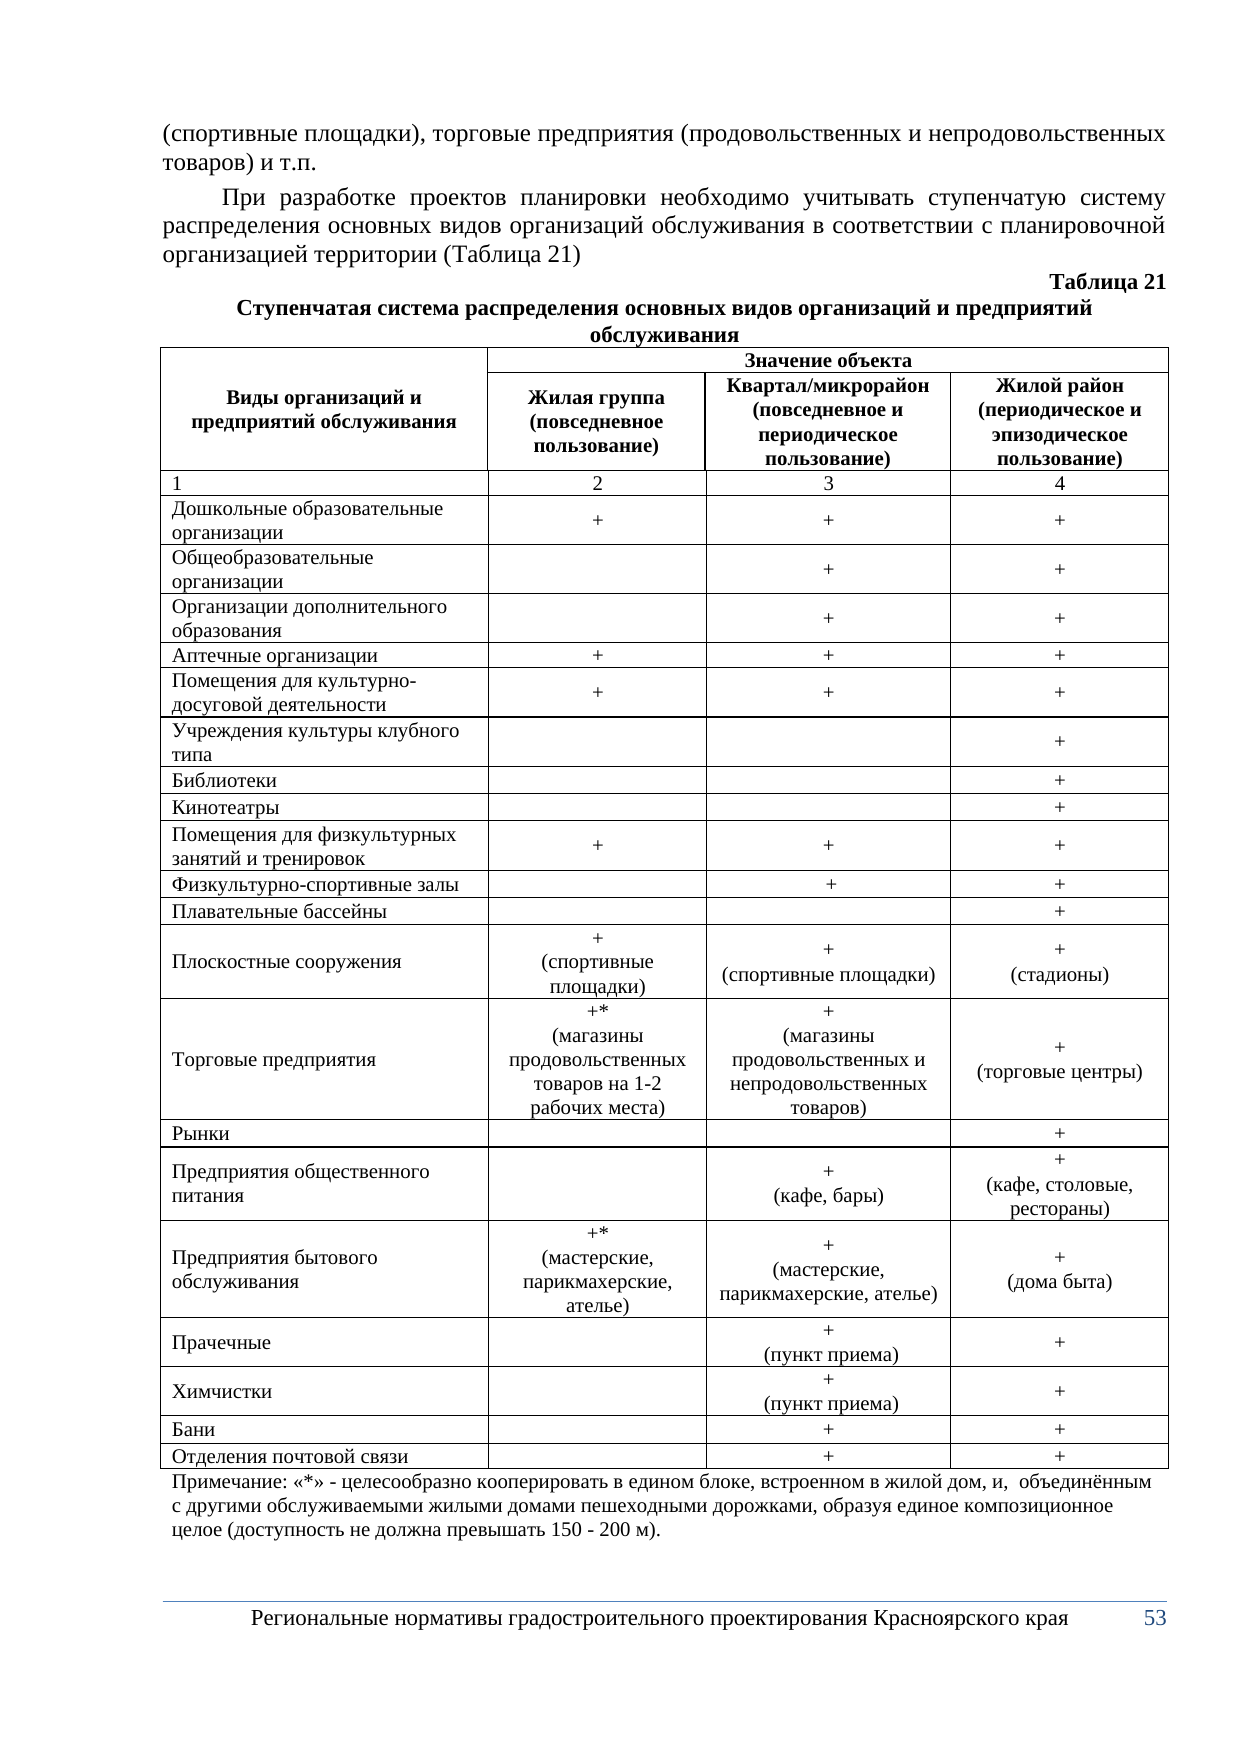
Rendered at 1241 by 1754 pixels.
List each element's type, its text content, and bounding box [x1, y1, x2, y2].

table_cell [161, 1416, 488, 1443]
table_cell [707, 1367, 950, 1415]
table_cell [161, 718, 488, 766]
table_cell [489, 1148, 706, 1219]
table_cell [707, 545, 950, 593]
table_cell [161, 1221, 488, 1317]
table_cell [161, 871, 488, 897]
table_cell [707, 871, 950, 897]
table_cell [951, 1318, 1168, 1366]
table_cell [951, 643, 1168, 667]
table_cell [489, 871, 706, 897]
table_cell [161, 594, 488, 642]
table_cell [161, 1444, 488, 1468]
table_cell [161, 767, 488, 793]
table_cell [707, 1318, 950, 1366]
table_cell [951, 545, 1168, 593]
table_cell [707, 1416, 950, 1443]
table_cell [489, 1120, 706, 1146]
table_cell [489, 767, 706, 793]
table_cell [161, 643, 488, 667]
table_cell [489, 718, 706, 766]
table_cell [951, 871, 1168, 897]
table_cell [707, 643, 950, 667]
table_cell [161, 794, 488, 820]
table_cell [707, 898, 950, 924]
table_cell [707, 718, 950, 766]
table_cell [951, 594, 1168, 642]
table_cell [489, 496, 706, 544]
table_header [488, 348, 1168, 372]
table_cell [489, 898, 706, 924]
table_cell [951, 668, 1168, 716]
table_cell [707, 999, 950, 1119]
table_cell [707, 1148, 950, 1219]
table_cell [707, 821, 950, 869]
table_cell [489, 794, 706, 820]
text Ступенчатая система распределения основных видов организаций и предприятий обслуживания [162, 294, 1167, 347]
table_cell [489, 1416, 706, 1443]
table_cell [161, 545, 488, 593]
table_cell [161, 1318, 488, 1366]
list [162, 118, 1167, 176]
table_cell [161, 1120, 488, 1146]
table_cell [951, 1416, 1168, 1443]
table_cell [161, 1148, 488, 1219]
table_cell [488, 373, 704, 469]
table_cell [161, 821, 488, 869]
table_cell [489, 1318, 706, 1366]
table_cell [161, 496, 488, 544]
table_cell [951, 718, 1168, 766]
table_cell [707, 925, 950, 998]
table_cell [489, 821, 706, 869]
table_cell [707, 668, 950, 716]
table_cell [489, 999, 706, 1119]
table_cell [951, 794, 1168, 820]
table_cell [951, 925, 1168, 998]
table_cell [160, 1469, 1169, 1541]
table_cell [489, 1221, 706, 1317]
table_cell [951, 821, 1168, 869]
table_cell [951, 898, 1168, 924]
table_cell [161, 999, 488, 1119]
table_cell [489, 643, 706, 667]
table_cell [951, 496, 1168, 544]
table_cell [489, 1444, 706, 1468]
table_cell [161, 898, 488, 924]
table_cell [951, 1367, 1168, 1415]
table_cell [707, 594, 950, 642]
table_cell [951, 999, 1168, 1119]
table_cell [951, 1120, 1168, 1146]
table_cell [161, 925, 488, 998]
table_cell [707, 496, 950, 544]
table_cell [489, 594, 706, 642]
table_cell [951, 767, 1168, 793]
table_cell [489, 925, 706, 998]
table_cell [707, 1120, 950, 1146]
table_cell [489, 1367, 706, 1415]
text При разработке проектов планировки необходимо учитывать ступенчатую систему распределения основных видов организаций обслуживания в соответствии с планировочной организацией территории (Таблица 21) [162, 182, 1167, 268]
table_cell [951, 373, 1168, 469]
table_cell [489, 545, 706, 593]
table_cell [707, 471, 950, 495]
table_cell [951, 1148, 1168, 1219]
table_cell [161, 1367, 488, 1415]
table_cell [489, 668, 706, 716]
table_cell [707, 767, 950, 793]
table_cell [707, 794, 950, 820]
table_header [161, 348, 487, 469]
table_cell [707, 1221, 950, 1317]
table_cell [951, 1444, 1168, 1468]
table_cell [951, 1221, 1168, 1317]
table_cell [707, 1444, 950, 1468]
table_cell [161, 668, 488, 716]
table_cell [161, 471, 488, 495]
text Таблица 21 [162, 268, 1167, 294]
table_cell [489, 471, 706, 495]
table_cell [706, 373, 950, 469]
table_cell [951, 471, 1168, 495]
